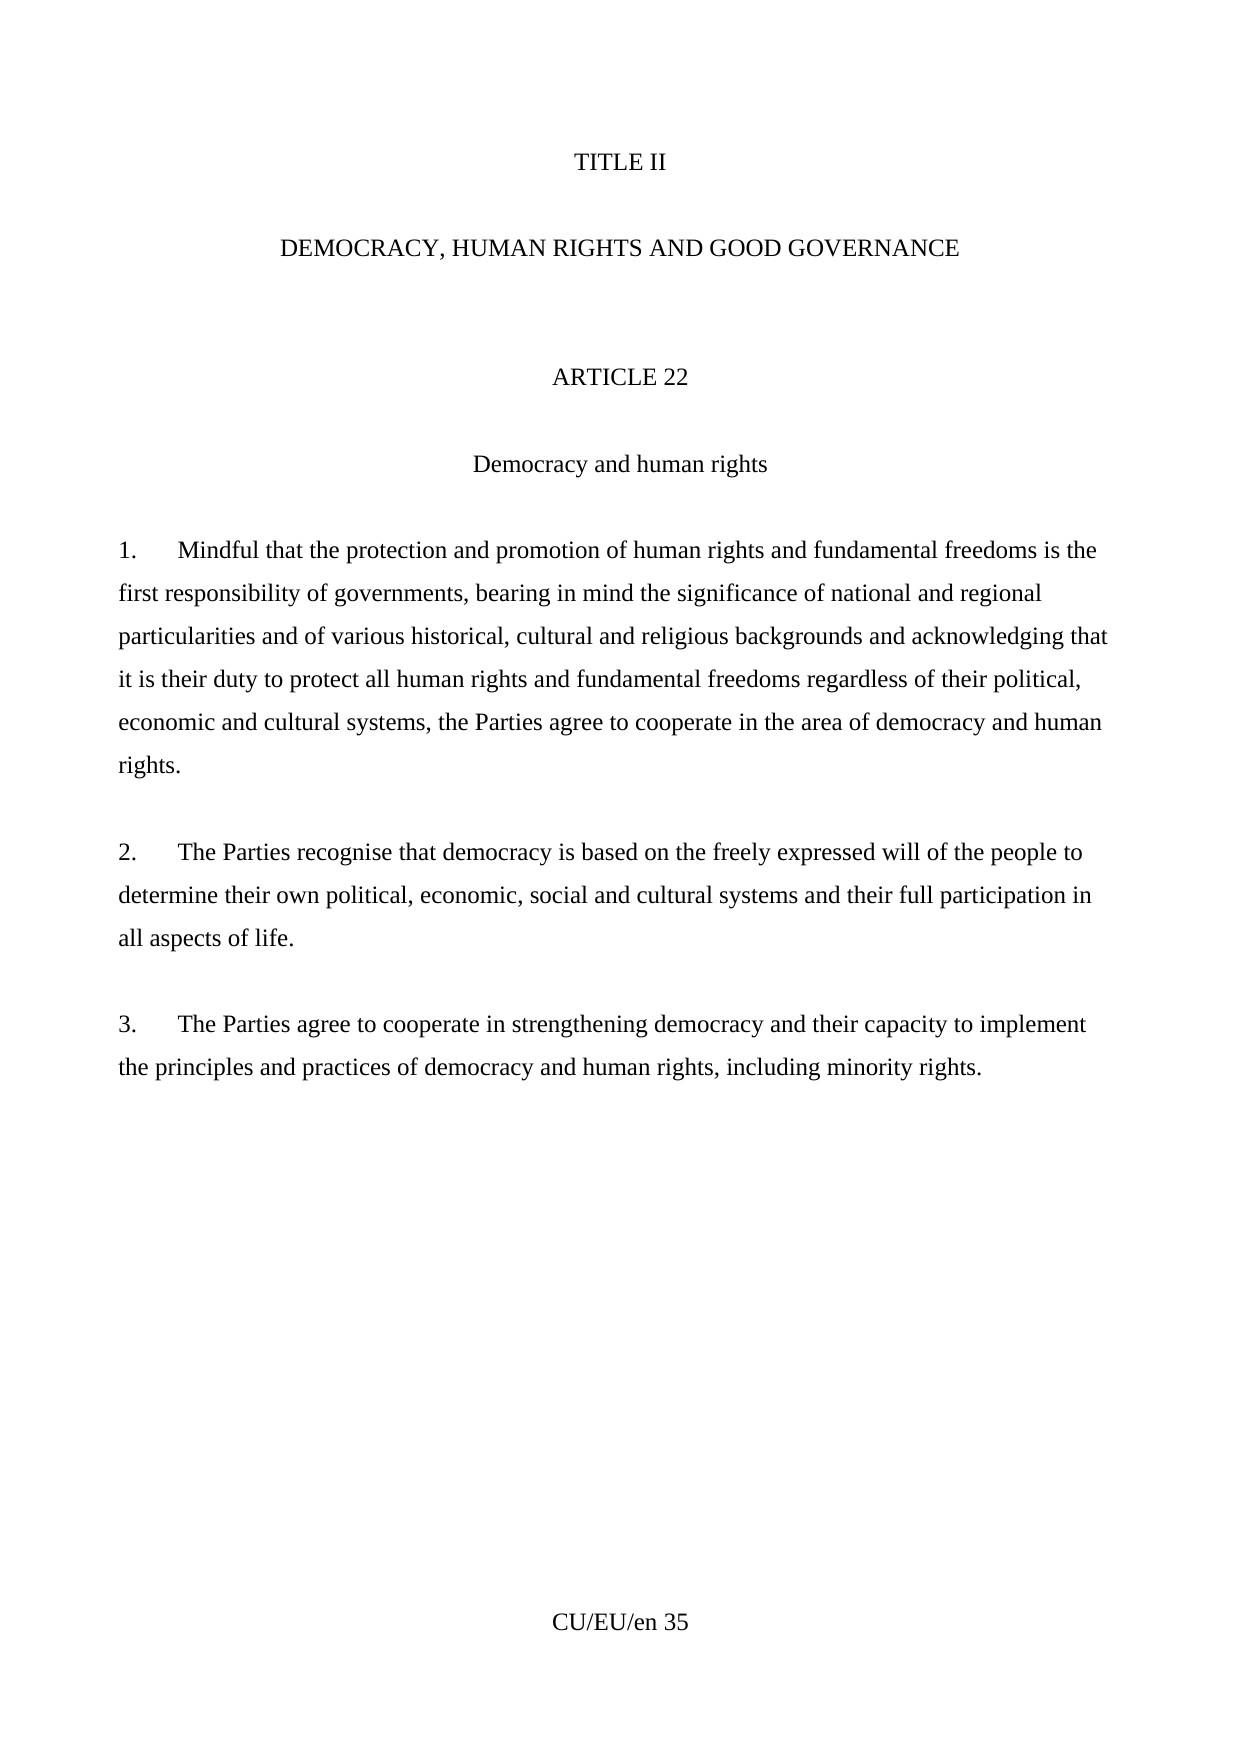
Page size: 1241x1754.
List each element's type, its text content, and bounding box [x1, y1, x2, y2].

text Democracy and human rights [118, 449, 1122, 477]
text DEMOCRACY, HUMAN RIGHTS AND GOOD GOVERNANCE [118, 233, 1122, 262]
text 1. Mindful that the protection and promotion of human rights and fundamental freedoms is the first responsibility of governments, bearing in mind the significance of national and regional particularities and of various historical, cultural and religious backgrounds and acknowledging that it is their duty to protect all human rights and fundamental freedoms regardless of their political, economic and cultural systems, the Parties agree to cooperate in the area of democracy and human rights. [118, 535, 1122, 779]
text TITLE II [118, 147, 1122, 176]
text ARTICLE 22 [118, 362, 1122, 391]
text 2. The Parties recognise that democracy is based on the freely expressed will of the people to determine their own political, economic, social and cultural systems and their full participation in all aspects of life. [118, 837, 1122, 952]
text 3. The Parties agree to cooperate in strengthening democracy and their capacity to implement the principles and practices of democracy and human rights, including minority rights. [118, 1009, 1122, 1081]
